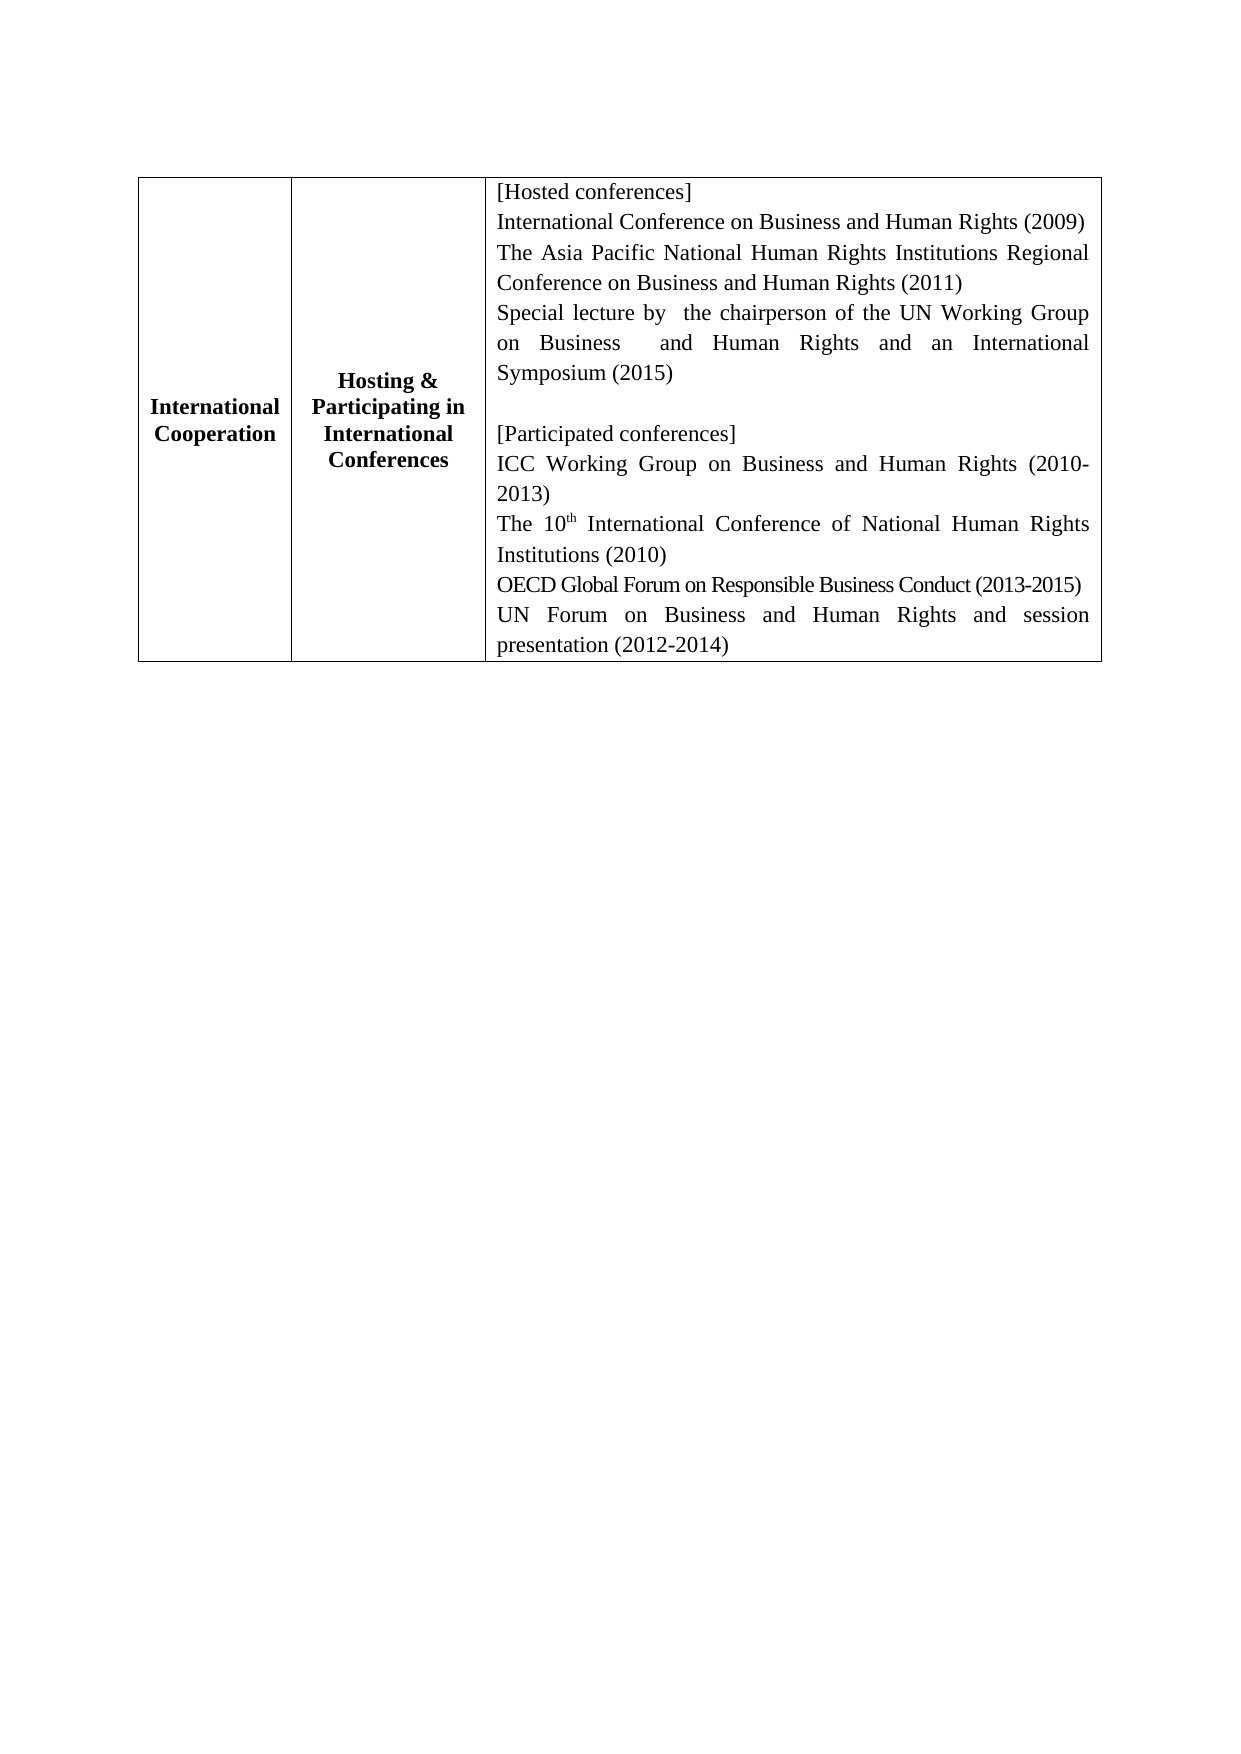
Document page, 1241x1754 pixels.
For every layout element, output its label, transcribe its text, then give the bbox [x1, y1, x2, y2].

table_cell [Hosted conferences] International Conference on Business and Human Rights (2009) The Asia Pacific National Human Rights Institutions Regional Conference on Business and Human Rights (2011) Special lecture by the chairperson of the UN Working Group on Business and Human Rights and an International Symposium (2015) [Participated conferences] ICC Working Group on Business and Human Rights (2010-2013) The 10th International Conference of National Human Rights Institutions (2010) OECD Global Forum on Responsible Business Conduct (2013-2015) UN Forum on Business and Human Rights and session presentation (2012-2014) [486, 178, 1101, 661]
table_cell International Cooperation [139, 178, 291, 661]
table_cell Hosting & Participating in International Conferences [292, 178, 485, 661]
